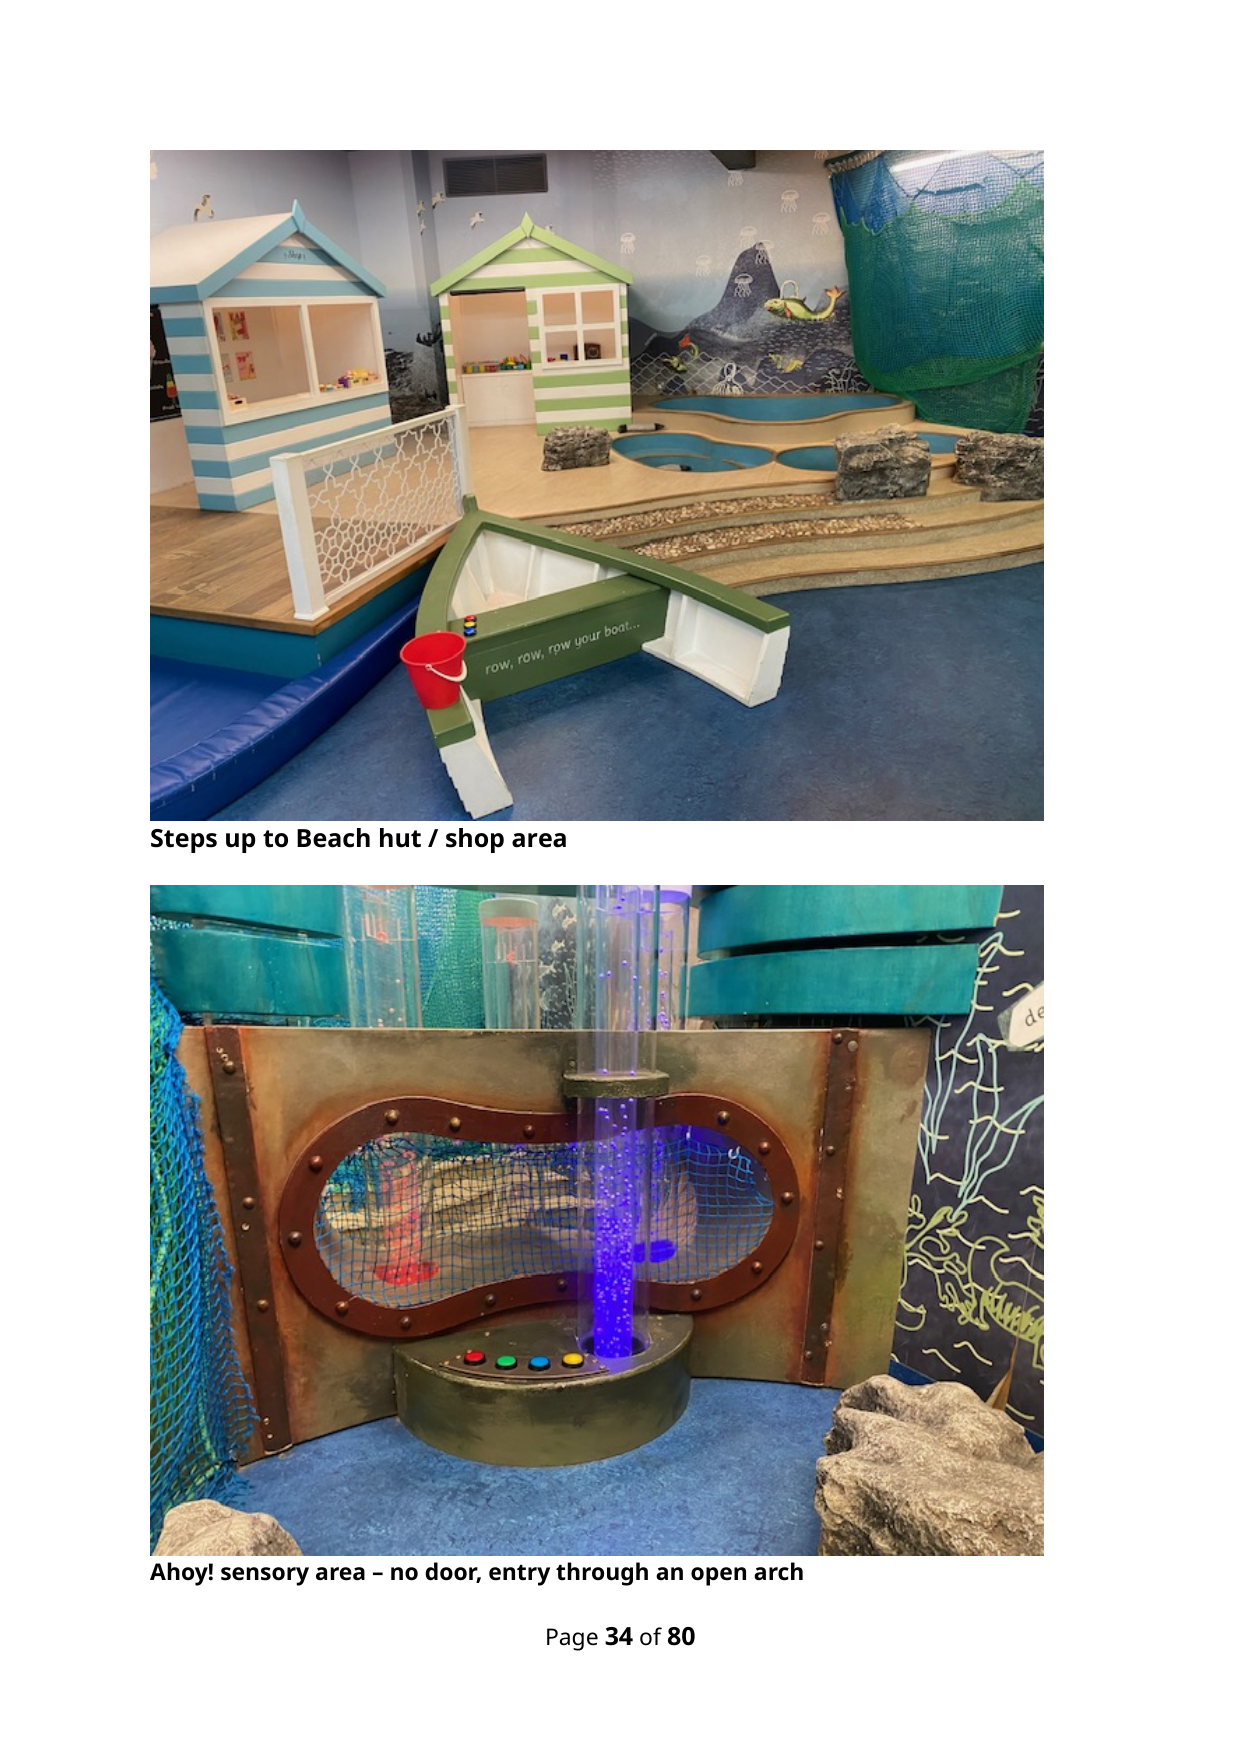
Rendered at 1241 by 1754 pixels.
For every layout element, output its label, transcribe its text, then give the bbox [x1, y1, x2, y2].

picture [150, 885, 1044, 1556]
text Ahoy! sensory area – no door, entry through an open arch [150, 1556, 1082, 1587]
picture [150, 150, 1044, 821]
text Steps up to Beach hut / shop area [150, 820, 1082, 854]
